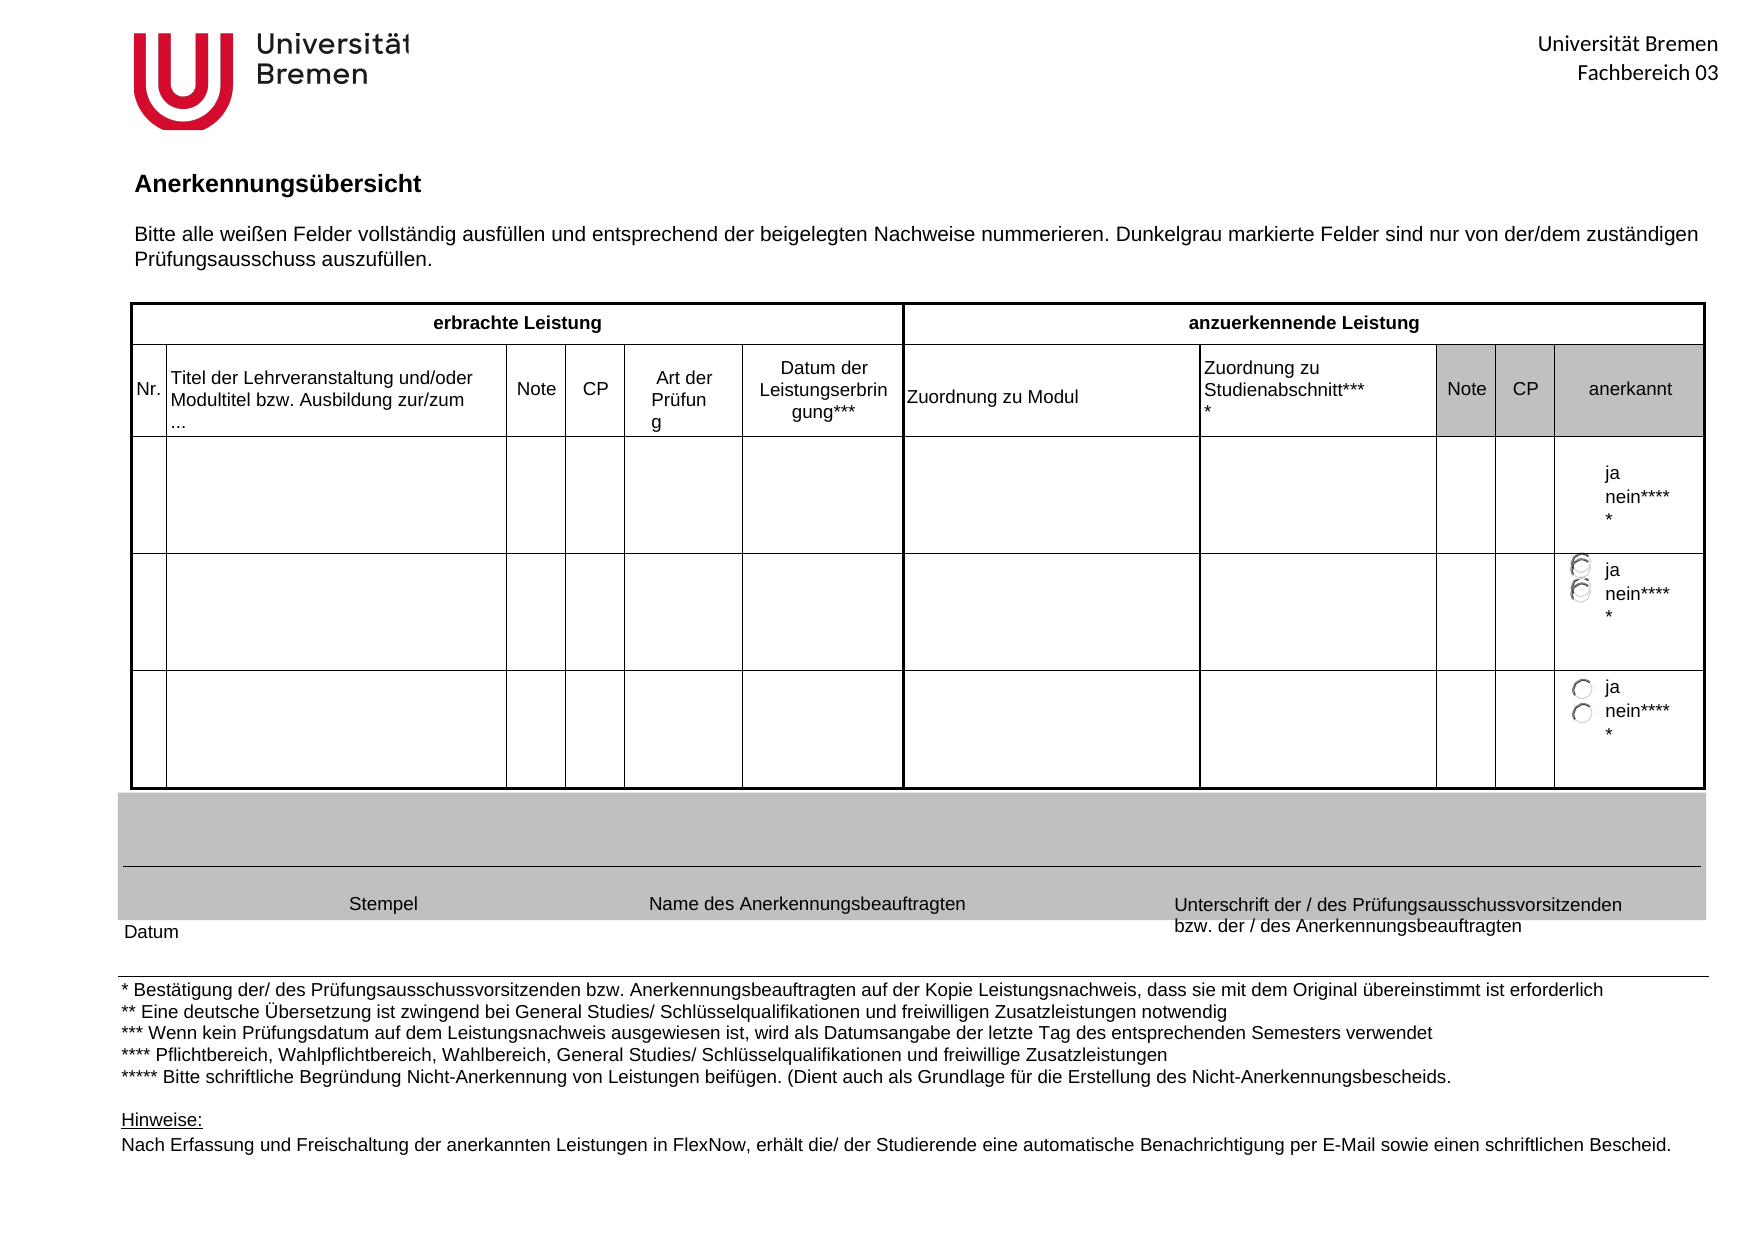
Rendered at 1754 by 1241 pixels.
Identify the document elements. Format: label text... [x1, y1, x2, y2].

text Bitte alle weißen Felder vollständig ausfüllen und entsprechend der beigelegten Nachweise nummerieren. Dunkelgrau markierte Felder sind nur von der/dem zuständigen Prüfungsausschuss auszufüllen. [134, 222, 1701, 271]
text ***** Bitte schriftliche Begründung Nicht-Anerkennung von Leistungen beifügen. (Dient auch als Grundlage für die Erstellung des Nicht-Anerkennungsbescheids. [121, 1066, 1688, 1109]
table_cell [1437, 554, 1495, 670]
table_cell [566, 671, 624, 787]
table_cell [167, 437, 506, 553]
text **** Pflichtbereich, Wahlpflichtbereich, Wahlbereich, General Studies/ Schlüsselqualifikationen und freiwillige Zusatzleistungen [121, 1043, 1718, 1065]
table_header erbrachte Leistung [133, 305, 902, 344]
table_header anzuerkennende Leistung [905, 305, 1703, 344]
table_cell anerkannt [1555, 345, 1703, 436]
table_cell Zuordnung zu Modul [905, 345, 1199, 436]
table_cell [1496, 437, 1554, 553]
table_cell [1496, 671, 1554, 787]
table_cell CP [566, 345, 624, 436]
table_cell [133, 554, 166, 670]
table_cell [743, 671, 902, 787]
table_cell Zuordnung zu Studienabschnitt**** [1201, 345, 1436, 436]
table_cell CP [1496, 345, 1554, 436]
table_cell [167, 671, 506, 787]
table_cell ja nein***** [1555, 437, 1703, 553]
text *** Wenn kein Prüfungsdatum auf dem Leistungsnachweis ausgewiesen ist, wird als Datumsangabe der letzte Tag des entsprechenden Semesters verwendet [121, 1022, 1718, 1043]
table_cell [1496, 554, 1554, 670]
table_cell Datum der Leistungserbringung*** [743, 345, 902, 436]
table_cell [133, 671, 166, 787]
table_cell [1201, 554, 1436, 670]
text Hinweise: [121, 1109, 1099, 1131]
table_cell [1201, 437, 1436, 553]
table_cell [743, 554, 902, 670]
table_cell Note [1437, 345, 1495, 436]
text Anerkennungsübersicht [134, 169, 1099, 197]
table_cell [905, 437, 1199, 553]
table_cell [905, 671, 1199, 787]
table_cell [507, 671, 565, 787]
table_cell [133, 437, 166, 553]
picture [133, 33, 409, 131]
table_cell [566, 437, 624, 553]
table_cell [507, 437, 565, 553]
table_cell ja nein***** [1555, 554, 1703, 670]
table_cell [905, 554, 1199, 670]
table_cell Note [507, 345, 565, 436]
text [121, 1134, 1688, 1156]
text * Bestätigung der/ des Prüfungsausschussvorsitzenden bzw. Anerkennungsbeauftragten auf der Kopie Leistungsnachweis, dass sie mit dem Original übereinstimmt ist erforderlich [121, 979, 1718, 1000]
table_cell ja nein***** [1555, 671, 1703, 787]
table_cell Art der Prüfung [625, 345, 742, 436]
text ** Eine deutsche Übersetzung ist zwingend bei General Studies/ Schlüsselqualifikationen und freiwilligen Zusatzleistungen notwendig [121, 1000, 1718, 1022]
table_cell Titel der Lehrveranstaltung und/oder Modultitel bzw. Ausbildung zur/zum ... [167, 345, 506, 436]
table_cell [625, 671, 742, 787]
table_cell [743, 437, 902, 553]
table_cell [1437, 671, 1495, 787]
table_cell [167, 554, 506, 670]
table_cell [1437, 437, 1495, 553]
table_cell [566, 554, 624, 670]
table_cell Nr. [133, 345, 166, 436]
table_cell [507, 554, 565, 670]
table_cell [1201, 671, 1436, 787]
table_cell [625, 554, 742, 670]
table_cell [625, 437, 742, 553]
